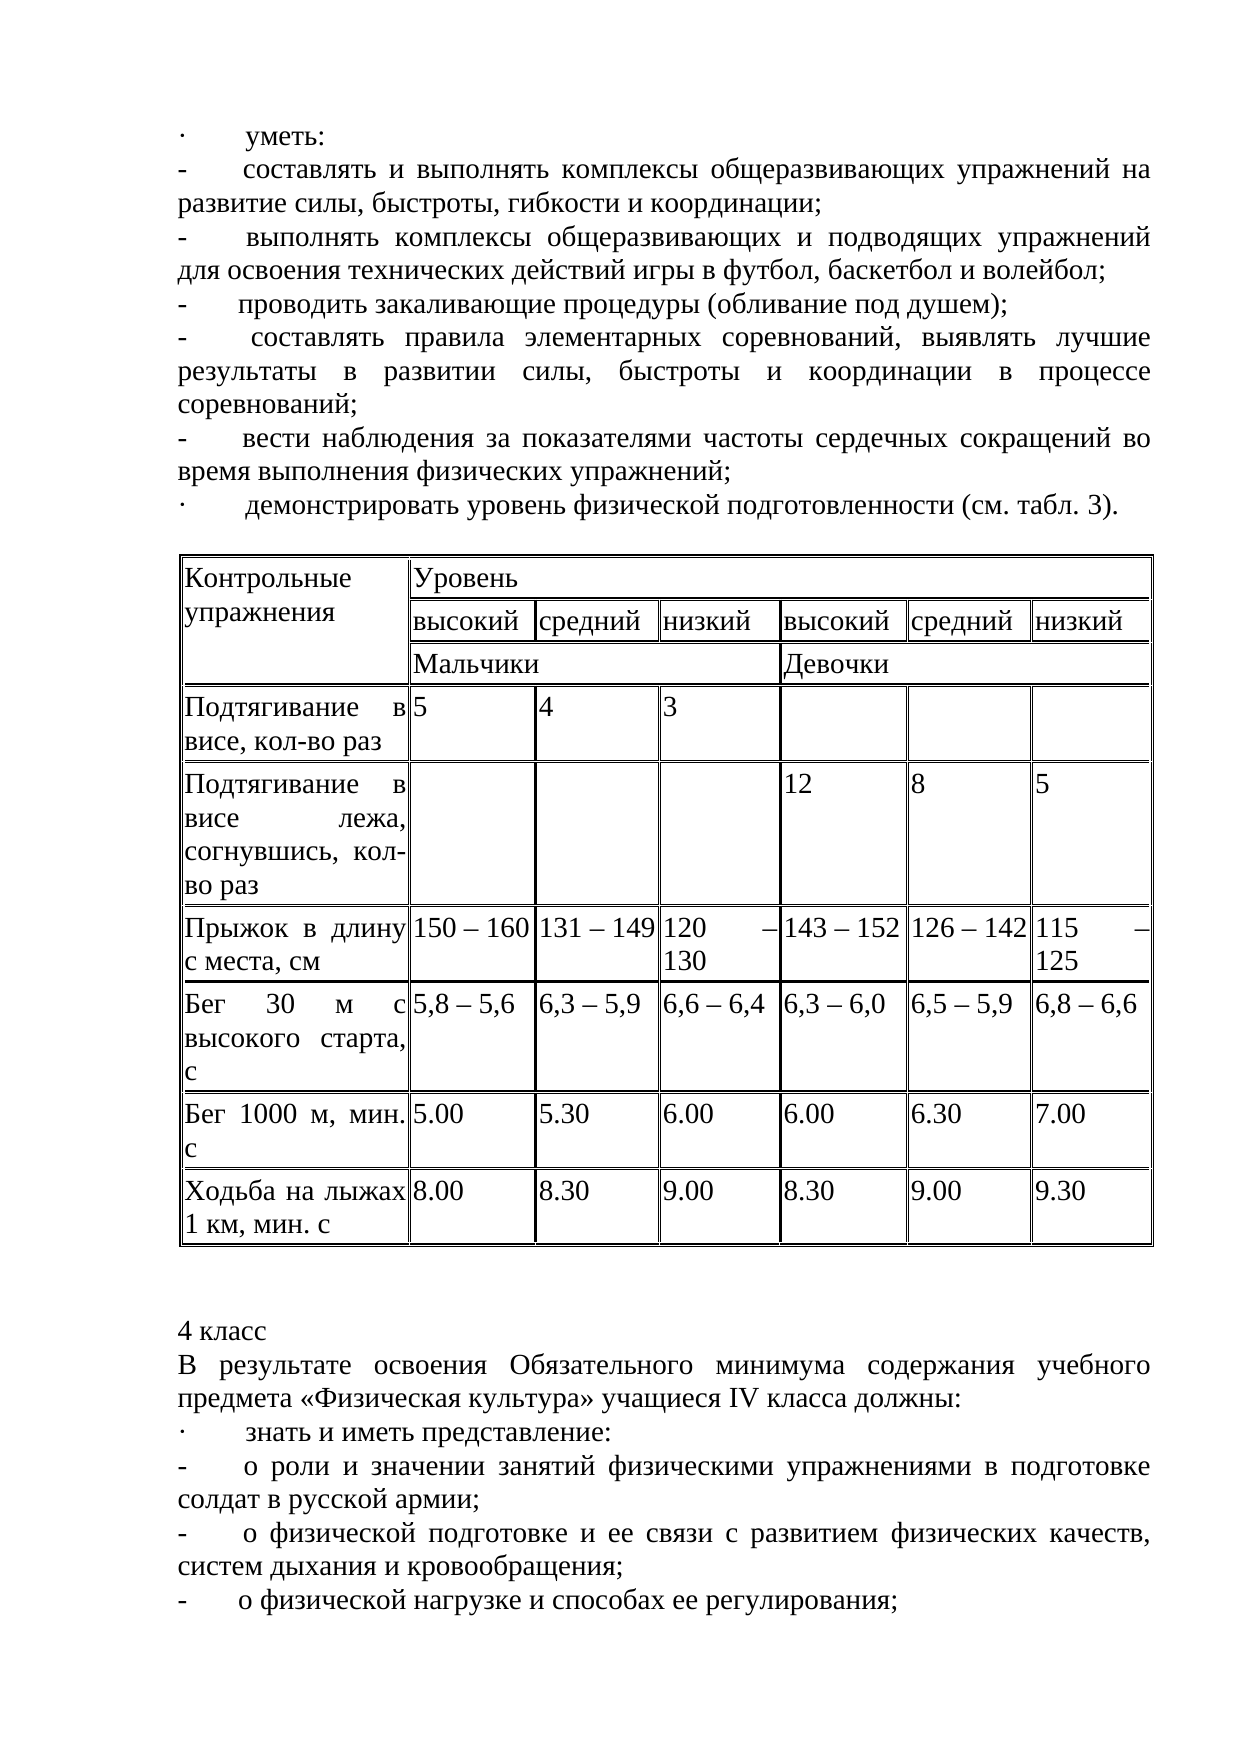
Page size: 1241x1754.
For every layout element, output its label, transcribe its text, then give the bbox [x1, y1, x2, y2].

table_cell [537, 763, 658, 903]
table_cell 5.30 [537, 1094, 658, 1167]
table_cell низкий [1033, 597, 1151, 640]
text · знать и иметь представление: [177, 1414, 1152, 1448]
table_cell [1033, 683, 1151, 760]
table_cell 6.00 [661, 1094, 779, 1167]
table_cell низкий [661, 601, 779, 640]
table_cell [411, 763, 534, 903]
table_cell Мальчики [411, 644, 779, 683]
text - вести наблюдения за показателями частоты сердечных сокращений во время выполнения физических упражнений; [177, 420, 1152, 487]
table_cell 6.00 [782, 1094, 906, 1167]
text - выполнять комплексы общеразвивающих и подводящих упражнений для освоения технических действий игры в футбол, баскетбол и волейбол; [177, 219, 1152, 286]
text - о роли и значении занятий физическими упражнениями в подготовке солдат в русской армии; [177, 1448, 1152, 1515]
table_cell 9.00 [660, 1170, 780, 1243]
text В результате освоения Обязательного минимума содержания учебного предмета «Физическая культура» учащиеся IV класса должны: [177, 1347, 1152, 1414]
table_cell 7.00 [1033, 1090, 1151, 1167]
table_header Контрольные упражнения [183, 558, 409, 683]
text - проводить закаливающие процедуры (обливание под душем); [177, 286, 1152, 319]
table_cell 8.30 [780, 1170, 907, 1243]
table_cell Подтягивание в висе, кол-во раз [183, 683, 408, 760]
table_cell 8.00 [410, 1170, 535, 1243]
table_cell 120 – 130 [661, 907, 779, 980]
table_cell Ходьба на лыжах 1 км, мин. с [181, 1167, 409, 1243]
table_cell Подтягивание в висе лежа, согнувшись, кол-во раз [181, 760, 409, 903]
text - составлять правила элементарных соревнований, выявлять лучшие результаты в развитии силы, быстроты и координации в процессе соревнований; [177, 319, 1152, 420]
table_cell 131 – 149 [537, 907, 658, 980]
table_cell [661, 763, 779, 903]
table_cell 115 – 125 [1033, 904, 1151, 980]
text - о физической подготовке и ее связи с развитием физических качеств, систем дыхания и кровообращения; [177, 1515, 1152, 1582]
table_cell 6,5 – 5,9 [909, 983, 1030, 1090]
table_cell 8.30 [535, 1170, 659, 1243]
table_cell 143 – 152 [782, 907, 906, 980]
text · демонстрировать уровень физической подготовленности (см. табл. 3). [177, 487, 1152, 521]
table_cell 3 [661, 687, 779, 760]
table_cell 5 [1032, 760, 1152, 903]
table_cell 6.30 [909, 1094, 1030, 1167]
table_cell 4 [537, 687, 658, 760]
table_cell [782, 687, 906, 760]
table_cell Девочки [782, 640, 1151, 683]
text - о физической нагрузке и способах ее регулирования; [177, 1582, 1152, 1615]
table_cell 8 [909, 763, 1030, 903]
table_cell 12 [782, 763, 906, 903]
table_cell 9.30 [1032, 1167, 1152, 1243]
table_cell 6,3 – 5,9 [537, 983, 658, 1090]
table_cell 5,8 – 5,6 [411, 983, 534, 1090]
text - составлять и выполнять комплексы общеразвивающих упражнений на развитие силы, быстроты, гибкости и координации; [177, 152, 1152, 219]
table_cell 5.00 [411, 1094, 534, 1167]
table_cell Прыжок в длину с места, см [183, 904, 408, 980]
table_cell 6,8 – 6,6 [1033, 980, 1151, 1090]
text 4 класс [177, 1313, 1152, 1347]
text · уметь: [177, 118, 1152, 152]
table_cell [909, 687, 1030, 760]
table_cell 5 [411, 687, 534, 760]
table_cell Бег 1000 м, мин. с [183, 1090, 408, 1167]
table_cell высокий [411, 601, 534, 640]
table_cell 150 – 160 [411, 907, 534, 980]
table_cell 126 – 142 [909, 907, 1030, 980]
table_cell средний [909, 601, 1030, 640]
table_cell высокий [782, 601, 906, 640]
table_cell 6,3 – 6,0 [782, 983, 906, 1090]
table_cell 6,6 – 6,4 [661, 983, 779, 1090]
table_cell Бег 30 м с высокого старта, с [183, 980, 408, 1090]
table_header Уровень [410, 558, 1151, 597]
table_cell средний [537, 601, 658, 640]
table_cell 9.00 [908, 1170, 1032, 1243]
